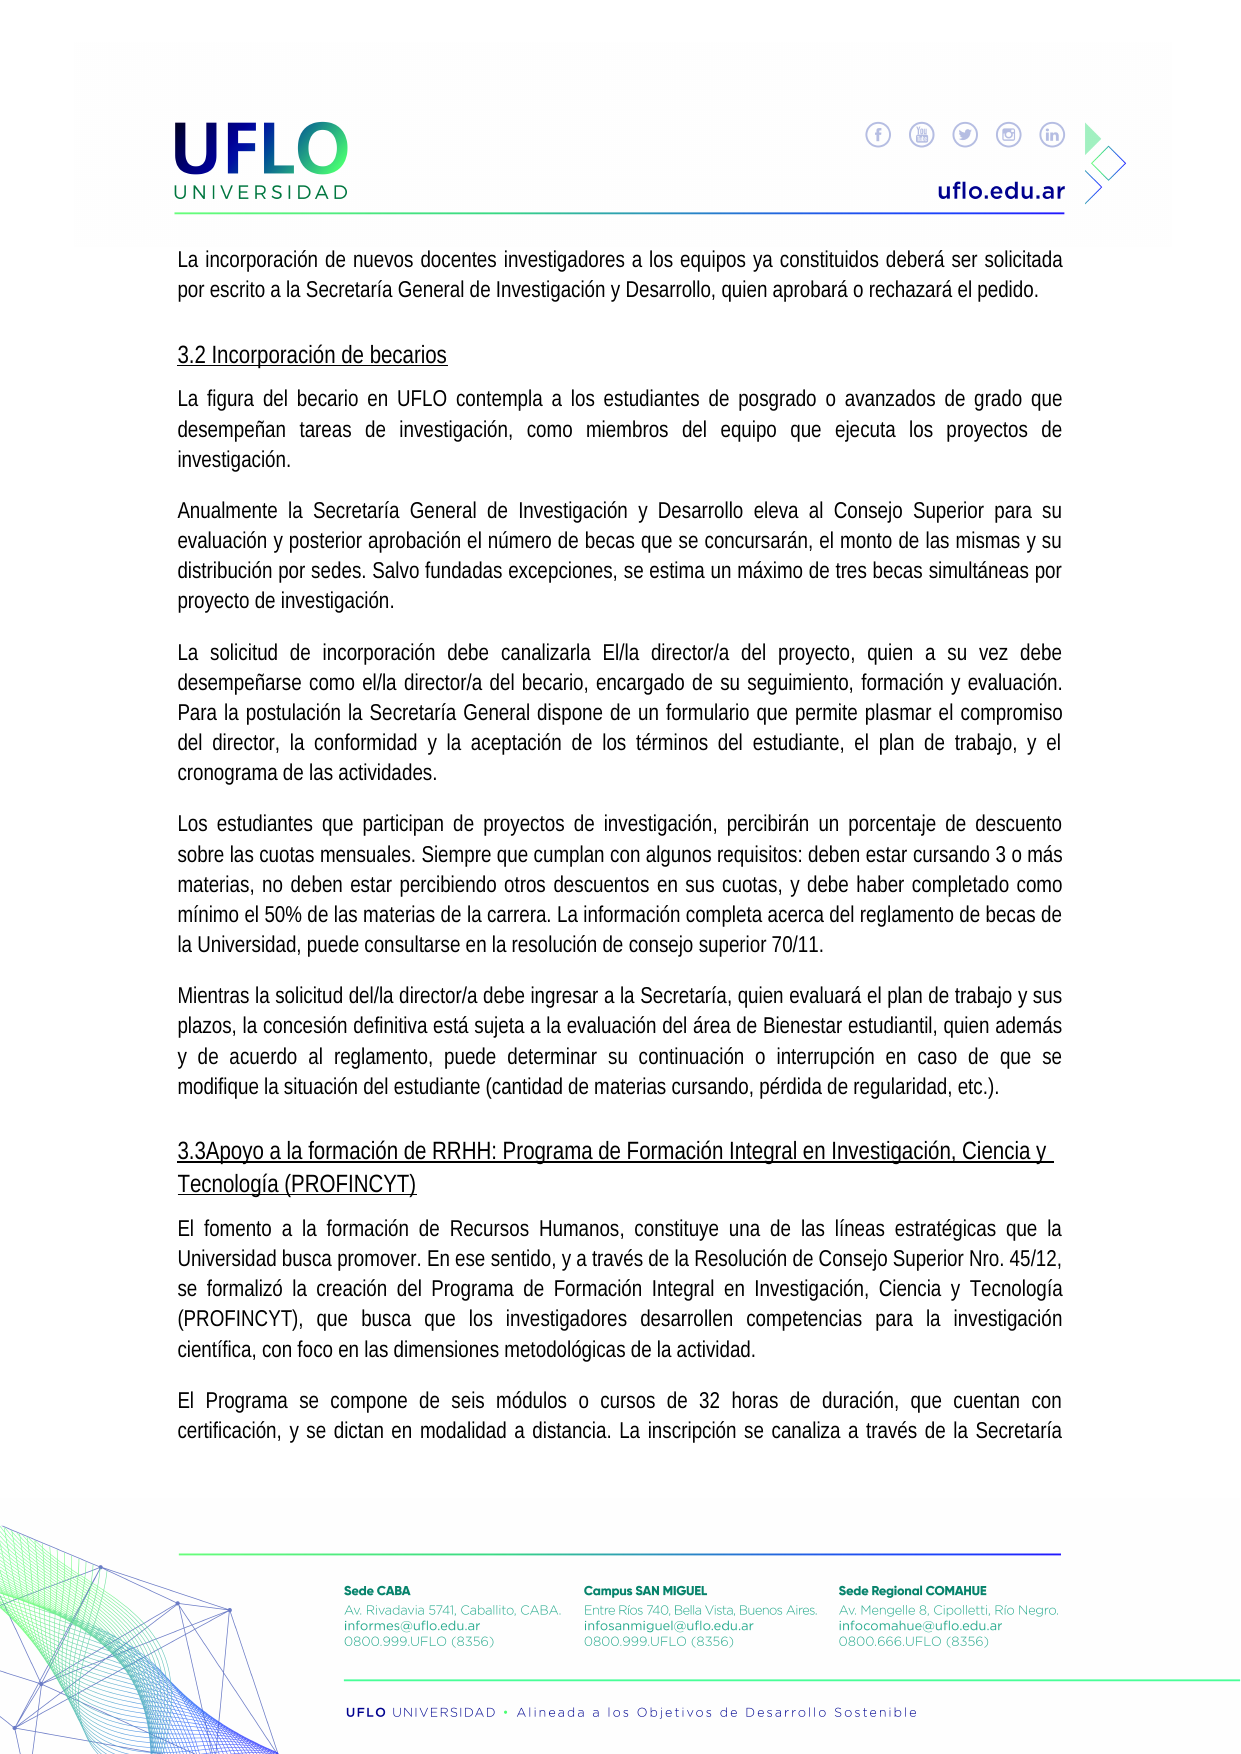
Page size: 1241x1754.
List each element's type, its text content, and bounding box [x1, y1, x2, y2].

subtitle 3.3Apoyo a la formación de RRHH: Programa de Formación Integral en Investigación, Ciencia y Tecnología (PROFINCYT) [177, 1136, 1063, 1198]
text El fomento a la formación de Recursos Humanos, constituye una de las líneas estratégicas que la Universidad busca promover. En ese sentido, y a través de la Resolución de Consejo Superior Nro. 45/12, se formalizó la creación del Programa de Formación Integral en Investigación, Ciencia y Tecnología (PROFINCYT), que busca que los investigadores desarrollen competencias para la investigación científica, con foco en las dimensiones metodológicas de la actividad. [177, 1215, 1063, 1362]
subtitle 3.2 Incorporación de becarios [177, 340, 1063, 368]
text La solicitud de incorporación debe canalizarla El/la director/a del proyecto, quien a su vez debe desempeñarse como el/la director/a del becario, encargado de su seguimiento, formación y evaluación. Para la postulación la Secretaría General dispone de un formulario que permite plasmar el compromiso del director, la conformidad y la aceptación de los términos del estudiante, el plan de trabajo, y el cronograma de las actividades. [177, 638, 1063, 786]
text Mientras la solicitud del/la director/a debe ingresar a la Secretaría, quien evaluará el plan de trabajo y sus plazos, la concesión definitiva está sujeta a la evaluación del área de Bienestar estudiantil, quien además y de acuerdo al reglamento, puede determinar su continuación o interrupción en caso de que se modifique la situación del estudiante (cantidad de materias cursando, pérdida de regularidad, etc.). [177, 982, 1063, 1099]
text Anualmente de Investigación y Desarrollo eleva al Consejo Superior para su evaluación y posterior aprobación el número de becas que se concursarán, el monto de las mismas y su distribución por sedes. Salvo fundadas excepciones, se estima un máximo de tres becas simultáneas por proyecto de investigación. [177, 497, 1063, 614]
picture [0, 1498, 1241, 1754]
text La figura del becario en UFLO contempla a los estudiantes de posgrado o avanzados de grado que desempeñan tareas de investigación, como miembros del equipo que ejecuta los proyectos de investigación. [177, 385, 1063, 472]
picture [73, 42, 1172, 247]
text La incorporación de nuevos docentes investigadores a los equipos ya constituidos deberá ser solicitada por escrito a la Secretaría General de Investigación y Desarrollo, quien aprobará o rechazará el pedido. [177, 247, 1063, 303]
text Los estudiantes que participan de proyectos de investigación, percibirán un porcentaje de descuento sobre las cuotas mensuales. Siempre que cumplan con algunos requisitos: deben estar cursando 3 o más materias, no deben estar percibiendo otros descuentos en sus cuotas, y debe haber completado como mínimo el 50% de las materias de la carrera. La información completa acerca del reglamento de becas de la Universidad, puede consultarse en la resolución de consejo superior 70/11. [177, 810, 1063, 957]
